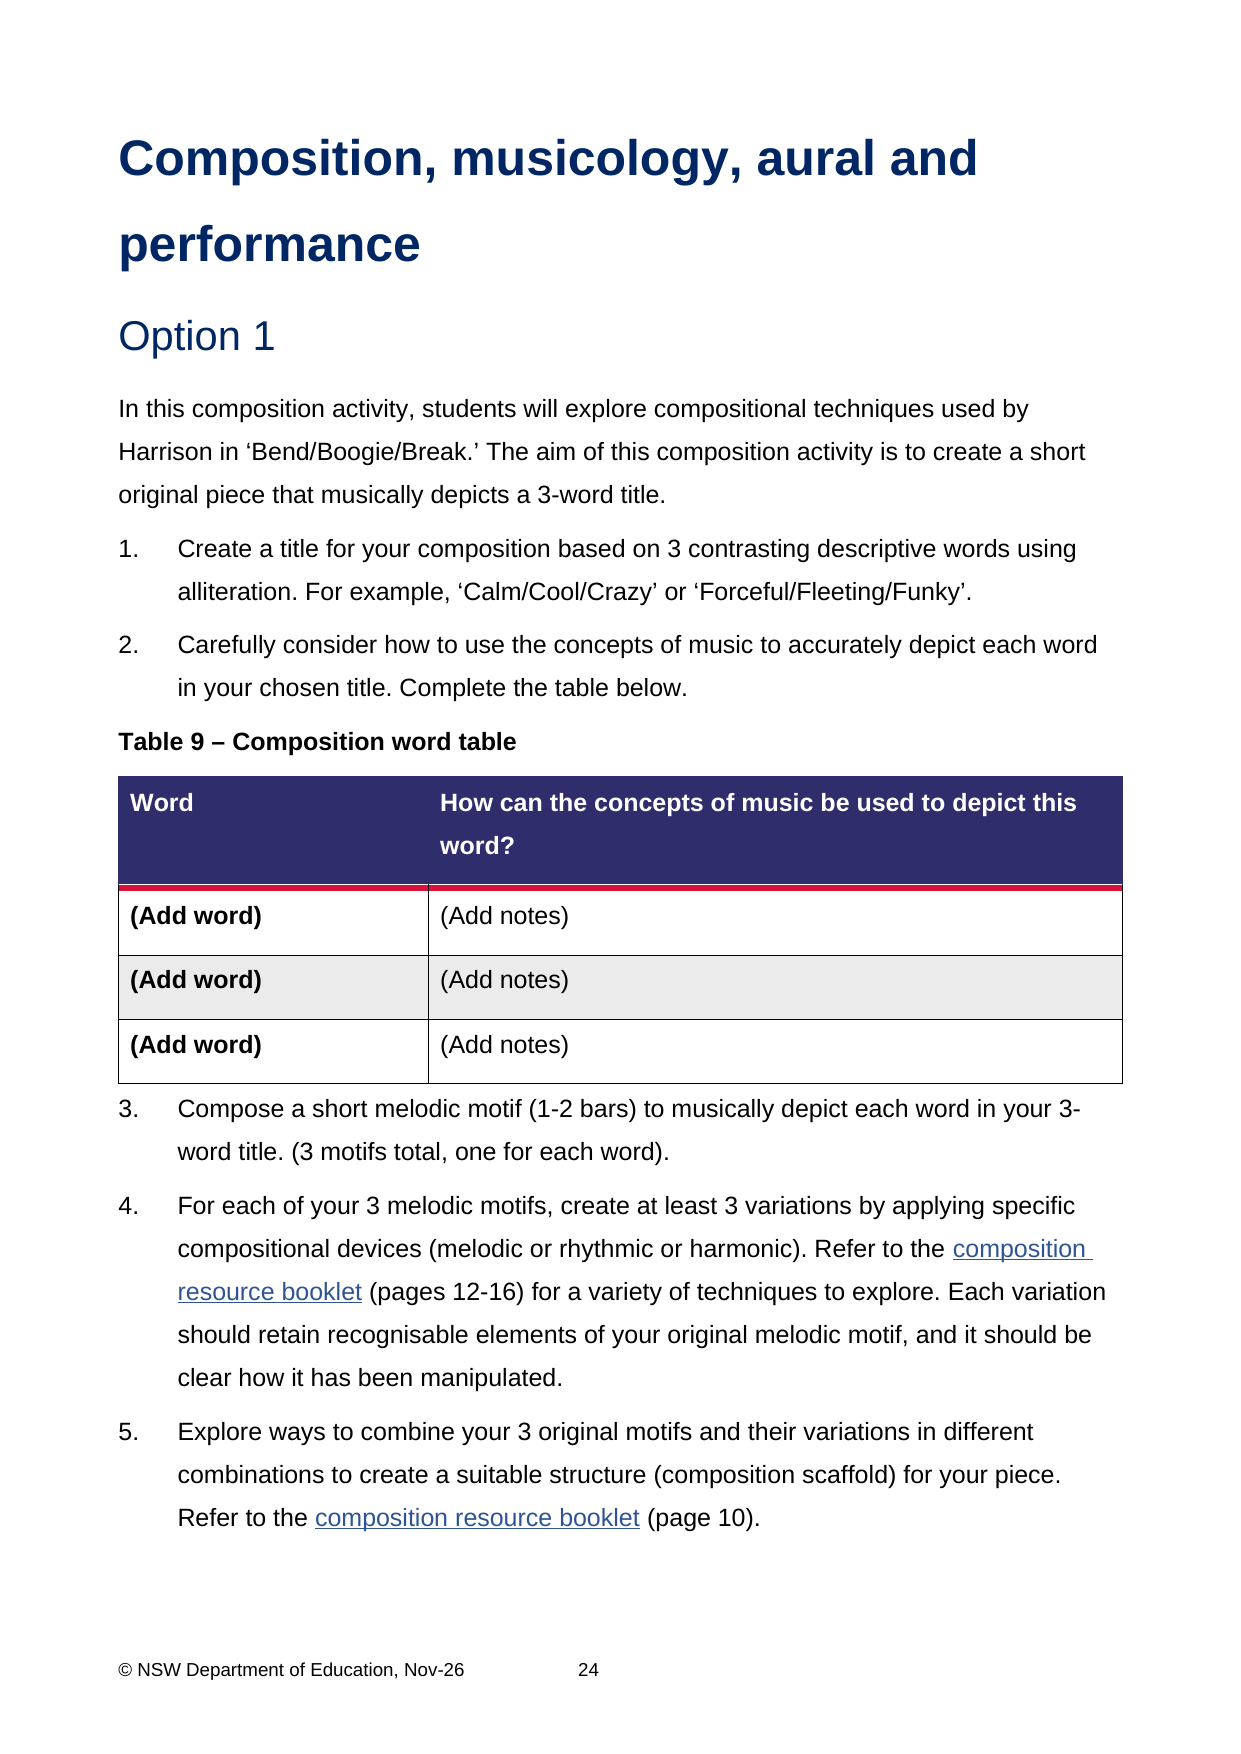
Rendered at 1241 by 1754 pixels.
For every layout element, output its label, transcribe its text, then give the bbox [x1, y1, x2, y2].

list Create a title for your composition based on 3 contrasting descriptive words using alliteration. For example, ‘Calm/Cool/Crazy’ or ‘Forceful/Fleeting/Funky’. [118, 533, 1122, 605]
text Table 9 – Composition word table [118, 727, 1122, 756]
table_cell (Add word) [119, 1020, 428, 1083]
text In this composition activity, students will explore compositional techniques used by Harrison in ‘Bend/Boogie/Break.’ The aim of this composition activity is to create a short original piece that musically depicts a 3-word title. [118, 394, 1122, 509]
table_cell (Add notes) [429, 891, 1122, 954]
table_header Word [119, 778, 428, 884]
list Explore ways to combine your 3 original motifs and their variations in different combinations to create a suitable structure (composition scaffold) for your piece. Refer to the composition resource booklet (page 10). [118, 1417, 1122, 1532]
list Compose a short melodic motif (1-2 bars) to musically depict each word in your 3-word title. (3 motifs total, one for each word). [118, 1094, 1122, 1166]
table_cell (Add word) [119, 956, 428, 1019]
table_cell (Add notes) [429, 956, 1122, 1019]
table_cell (Add notes) [429, 1020, 1122, 1083]
subtitle Option 1 [118, 311, 1122, 359]
subtitle Composition, musicology, aural and performance [118, 128, 1122, 272]
list Carefully consider how to use the concepts of music to accurately depict each word in your chosen title. Complete the table below. [118, 630, 1122, 702]
table_cell (Add word) [119, 891, 428, 954]
table_header How can the concepts of music be used to depict this word? [429, 778, 1122, 884]
list For each of your 3 melodic motifs, create at least 3 variations by applying specific compositional devices (melodic or rhythmic or harmonic). Refer to the composition resource booklet (pages 12-16) for a variety of techniques to explore. Each variation should retain recognisable elements of your original melodic motif, and it should be clear how it has been manipulated. [118, 1191, 1122, 1392]
